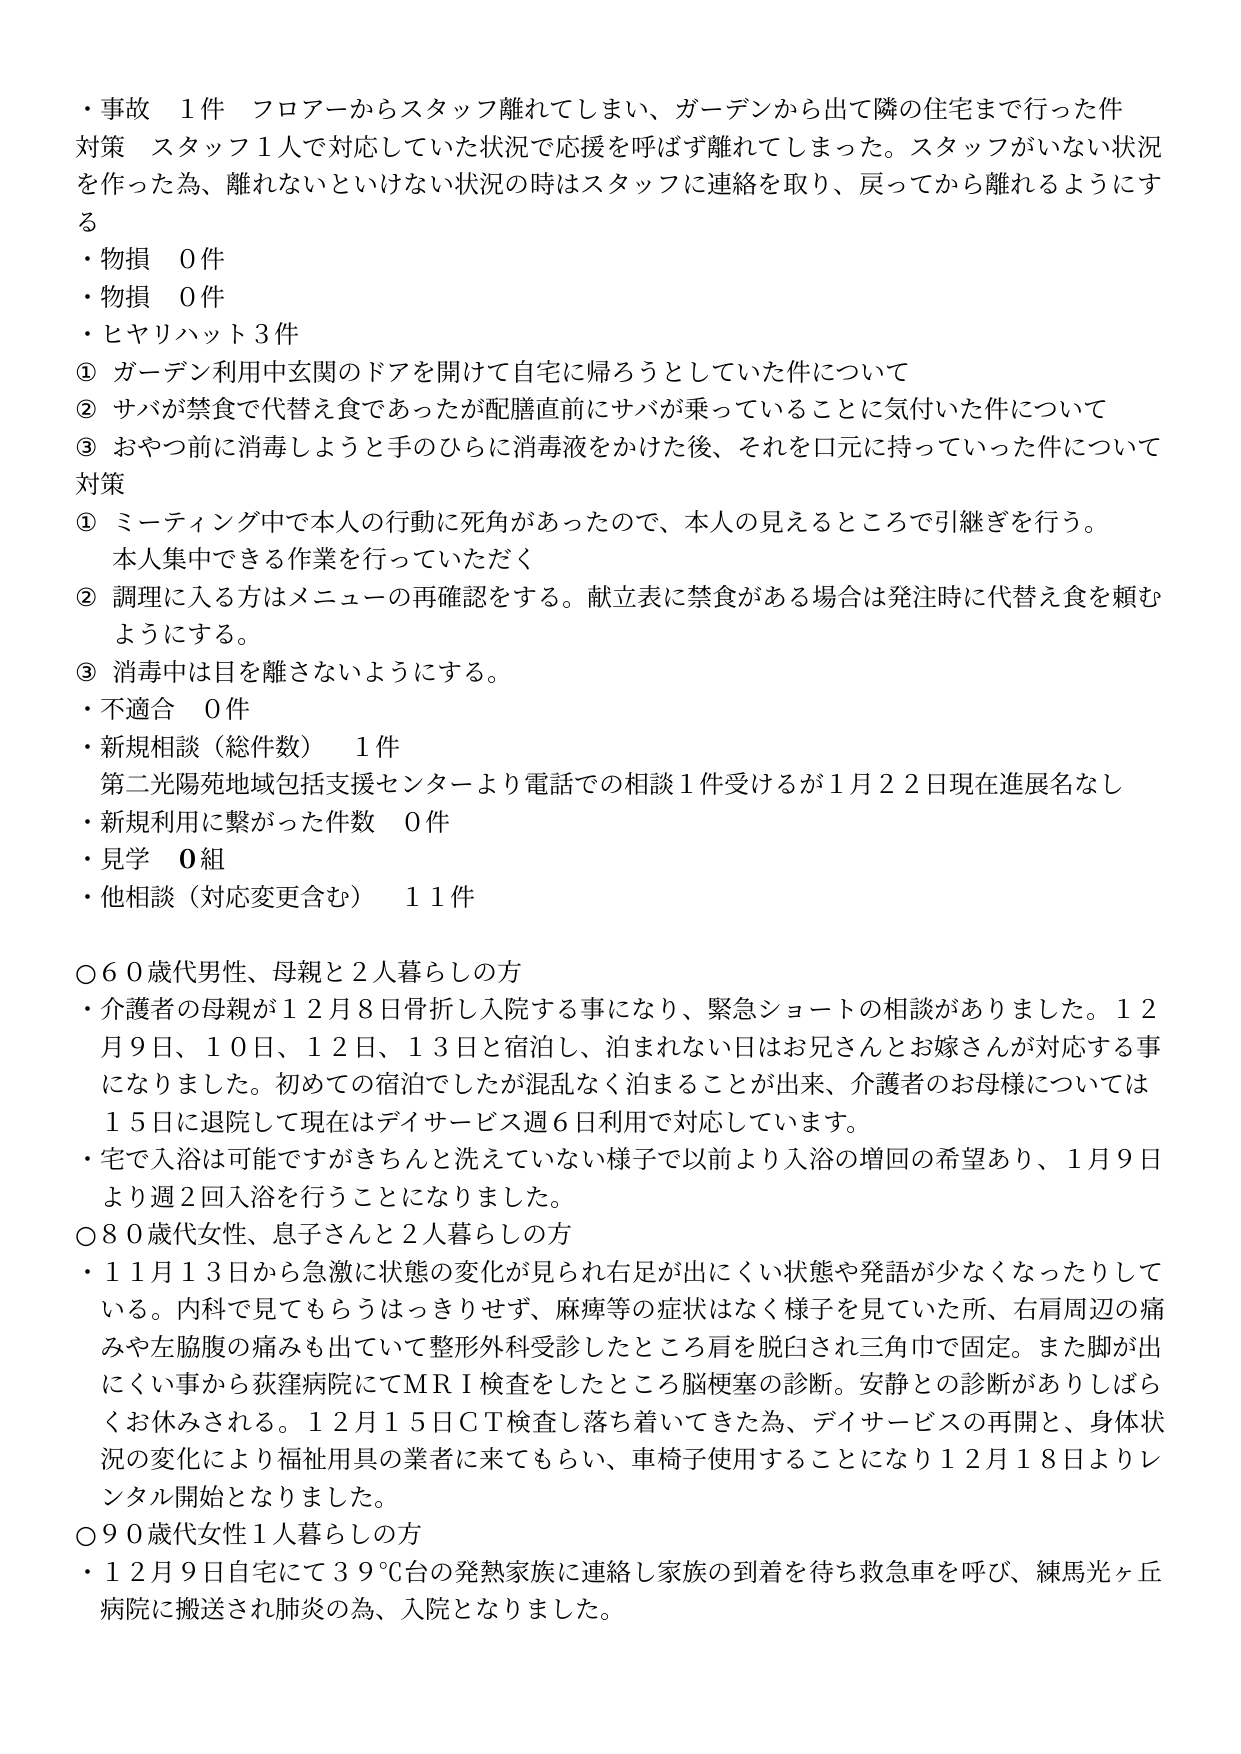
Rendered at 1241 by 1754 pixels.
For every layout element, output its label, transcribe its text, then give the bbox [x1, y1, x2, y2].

text ・事故 １件 フロアーからスタッフ離れてしまい、ガーデンから出て隣の住宅まで行った件 [75, 89, 1165, 127]
text 対策 [75, 464, 1165, 502]
text ○８０歳代女性、息子さんと２人暮らしの方 [75, 1214, 1165, 1252]
text ・１２月９日自宅にて３９℃台の発熱家族に連絡し家族の到着を待ち救急車を呼び、練馬光ヶ丘病院に搬送され肺炎の為、入院となりました。 [75, 1552, 1165, 1627]
text ・新規利用に繋がった件数 ０件 [75, 802, 1165, 839]
text ・新規相談（総件数） １件 [75, 727, 1165, 764]
text ・介護者の母親が１２月８日骨折し入院する事になり、緊急ショートの相談がありました。１２月９日、１０日、１２日、１３日と宿泊し、泊まれない日はお兄さんとお嫁さんが対応する事になりました。初めての宿泊でしたが混乱なく泊まることが出来、介護者のお母様については [75, 989, 1165, 1102]
text 第二光陽苑地域包括支援センターより電話での相談１件受けるが１月２２日現在進展名なし [75, 764, 1165, 802]
text ・１１月１３日から急激に状態の変化が見られ右足が出にくい状態や発語が少なくなったりしている。内科で見てもらうはっきりせず、麻痺等の症状はなく様子を見ていた所、右肩周辺の痛みや左脇腹の痛みも出ていて整形外科受診したところ肩を脱臼され三角巾で固定。また脚が出にくい事から荻窪病院にてＭＲＩ検査をしたところ脳梗塞の診断。安静との診断がありしばらくお休みされる。１２月１５日ＣＴ検査し落ち着いてきた為、デイサービスの再開と、身体状況の変化により福祉用具の業者に来てもらい、車椅子使用することになり１２月１８日よりレンタル開始となりました。 [75, 1252, 1165, 1514]
list 調理に入る方はメニューの再確認をする。献立表に禁食がある場合は発注時に代替え食を頼むようにする。 [75, 577, 1165, 652]
text ・他相談（対応変更含む） １１件 [75, 877, 1165, 914]
text １５日に退院して現在はデイサービス週６日利用で対応しています。 [75, 1102, 1165, 1139]
text 対策 スタッフ１人で対応していた状況で応援を呼ばず離れてしまった。スタッフがいない状況を作った為、離れないといけない状況の時はスタッフに連絡を取り、戻ってから離れるようにする [75, 127, 1165, 239]
list ガーデン利用中玄関のドアを開けて自宅に帰ろうとしていた件について [75, 352, 1165, 389]
text ○９０歳代女性１人暮らしの方 [75, 1514, 1165, 1552]
text ・不適合 ０件 [75, 689, 1165, 727]
list 消毒中は目を離さないようにする。 [75, 652, 1165, 689]
list 本人集中できる作業を行っていただく [112, 539, 1165, 577]
text ・見学 ０組 [75, 839, 1165, 877]
text ・物損 ０件 [75, 277, 1165, 314]
text ○６０歳代男性、母親と２人暮らしの方 [75, 952, 1165, 989]
list おやつ前に消毒しようと手のひらに消毒液をかけた後、それを口元に持っていった件について [75, 427, 1165, 464]
list サバが禁食で代替え食であったが配膳直前にサバが乗っていることに気付いた件について [75, 389, 1165, 427]
text ・物損 ０件 [75, 239, 1165, 277]
text ・ヒヤリハット３件 [75, 314, 1165, 352]
text ・宅で入浴は可能ですがきちんと洗えていない様子で以前より入浴の増回の希望あり、１月９日より週２回入浴を行うことになりました。 [75, 1139, 1165, 1214]
list ミーティング中で本人の行動に死角があったので、本人の見えるところで引継ぎを行う。 [75, 502, 1165, 539]
